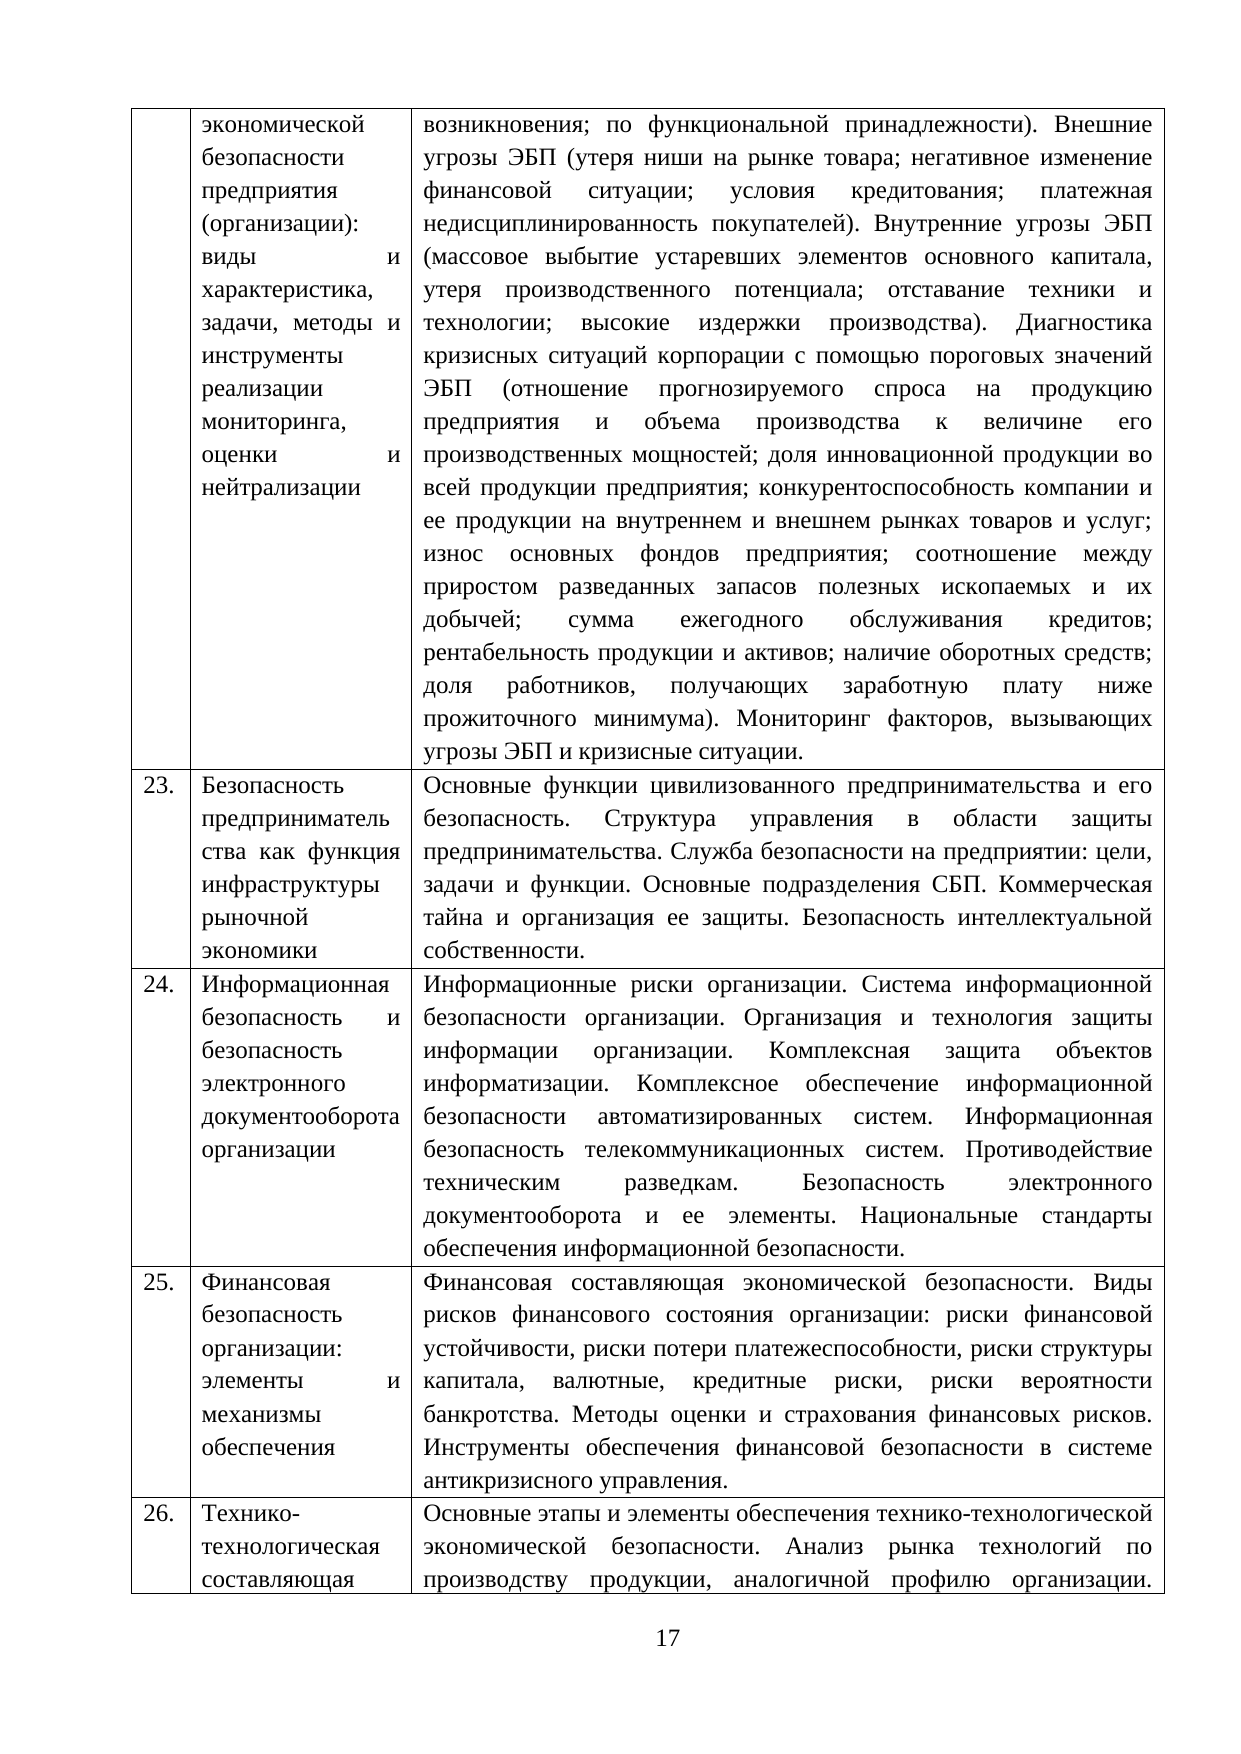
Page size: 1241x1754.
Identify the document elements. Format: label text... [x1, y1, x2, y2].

table_cell [132, 1498, 190, 1593]
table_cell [191, 1498, 411, 1593]
table_cell Информационные риски организации. Система информационной безопасности организации. Организация и технология защиты информации организации. Комплексная защита объектов информатизации. Комплексное обеспечение информационной безопасности автоматизированных систем. Информационная безопасность телекоммуникационных систем. Противодействие техническим разведкам. Безопасность электронного документооборота и ее элементы. Национальные стандарты обеспечения информационной безопасности. [412, 969, 1164, 1266]
table_cell Основные функции цивилизованного предпринимательства и его безопасность. Структура управления в области защиты предпринимательства. Служба безопасности на предприятии: цели, задачи и функции. Основные подразделения СБП. Коммерческая тайна и организация ее защиты. Безопасность интеллектуальной собственности. [412, 770, 1164, 968]
table_cell [132, 109, 190, 769]
table_cell Безопасность предпринимательства как функция инфраструктуры рыночной экономики [191, 770, 411, 968]
table_cell [132, 1267, 190, 1497]
table_cell [132, 969, 190, 1266]
table_cell Информационная безопасность и безопасность электронного документооборота организации [191, 969, 411, 1266]
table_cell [191, 109, 411, 769]
table_cell Финансовая безопасность организации: элементы и механизмы обеспечения [191, 1267, 411, 1497]
table_cell Финансовая составляющая экономической безопасности. Виды рисков финансового состояния организации: риски финансовой устойчивости, риски потери платежеспособности, риски структуры капитала, валютные, кредитные риски, риски вероятности банкротства. Методы оценки и страхования финансовых рисков. Инструменты обеспечения финансовой безопасности в системе антикризисного управления. [412, 1267, 1164, 1497]
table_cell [412, 1498, 1164, 1593]
table_cell [132, 770, 190, 968]
